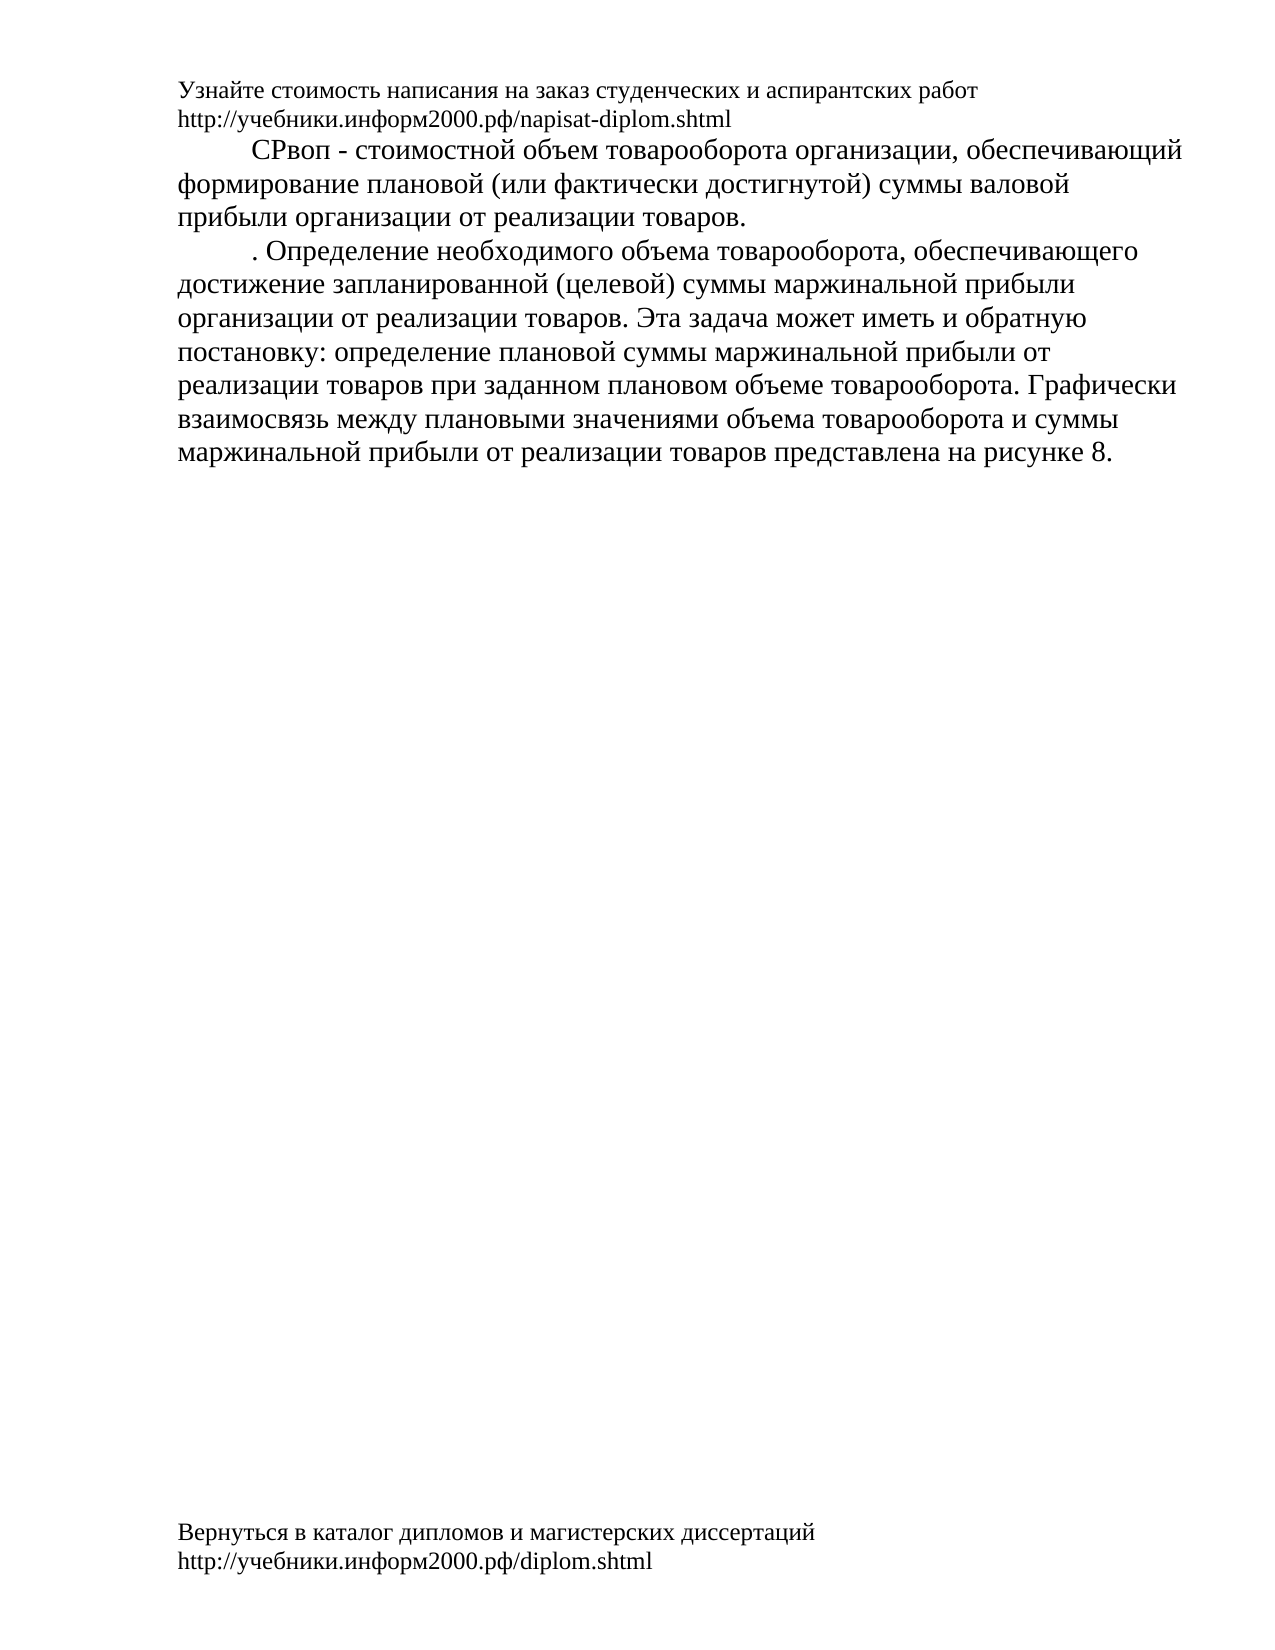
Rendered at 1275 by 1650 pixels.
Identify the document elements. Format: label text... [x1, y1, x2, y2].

text . Определение необходимого объема товарооборота, обеспечивающего достижение запланированной (целевой) суммы маржинальной прибыли организации от реализации товаров. Эта задача может иметь и обратную постановку: определение плановой суммы маржинальной прибыли от реализации товаров при заданном плановом объеме товарооборота. Графически взаимосвязь между плановыми значениями объема товарооборота и суммы маржинальной прибыли от реализации товаров представлена на рисунке 8. [177, 233, 1186, 468]
text СРвоп - стоимостной объем товарооборота организации, обеспечивающий формирование плановой (или фактически достигнутой) суммы валовой прибыли организации от реализации товаров. [177, 132, 1186, 233]
